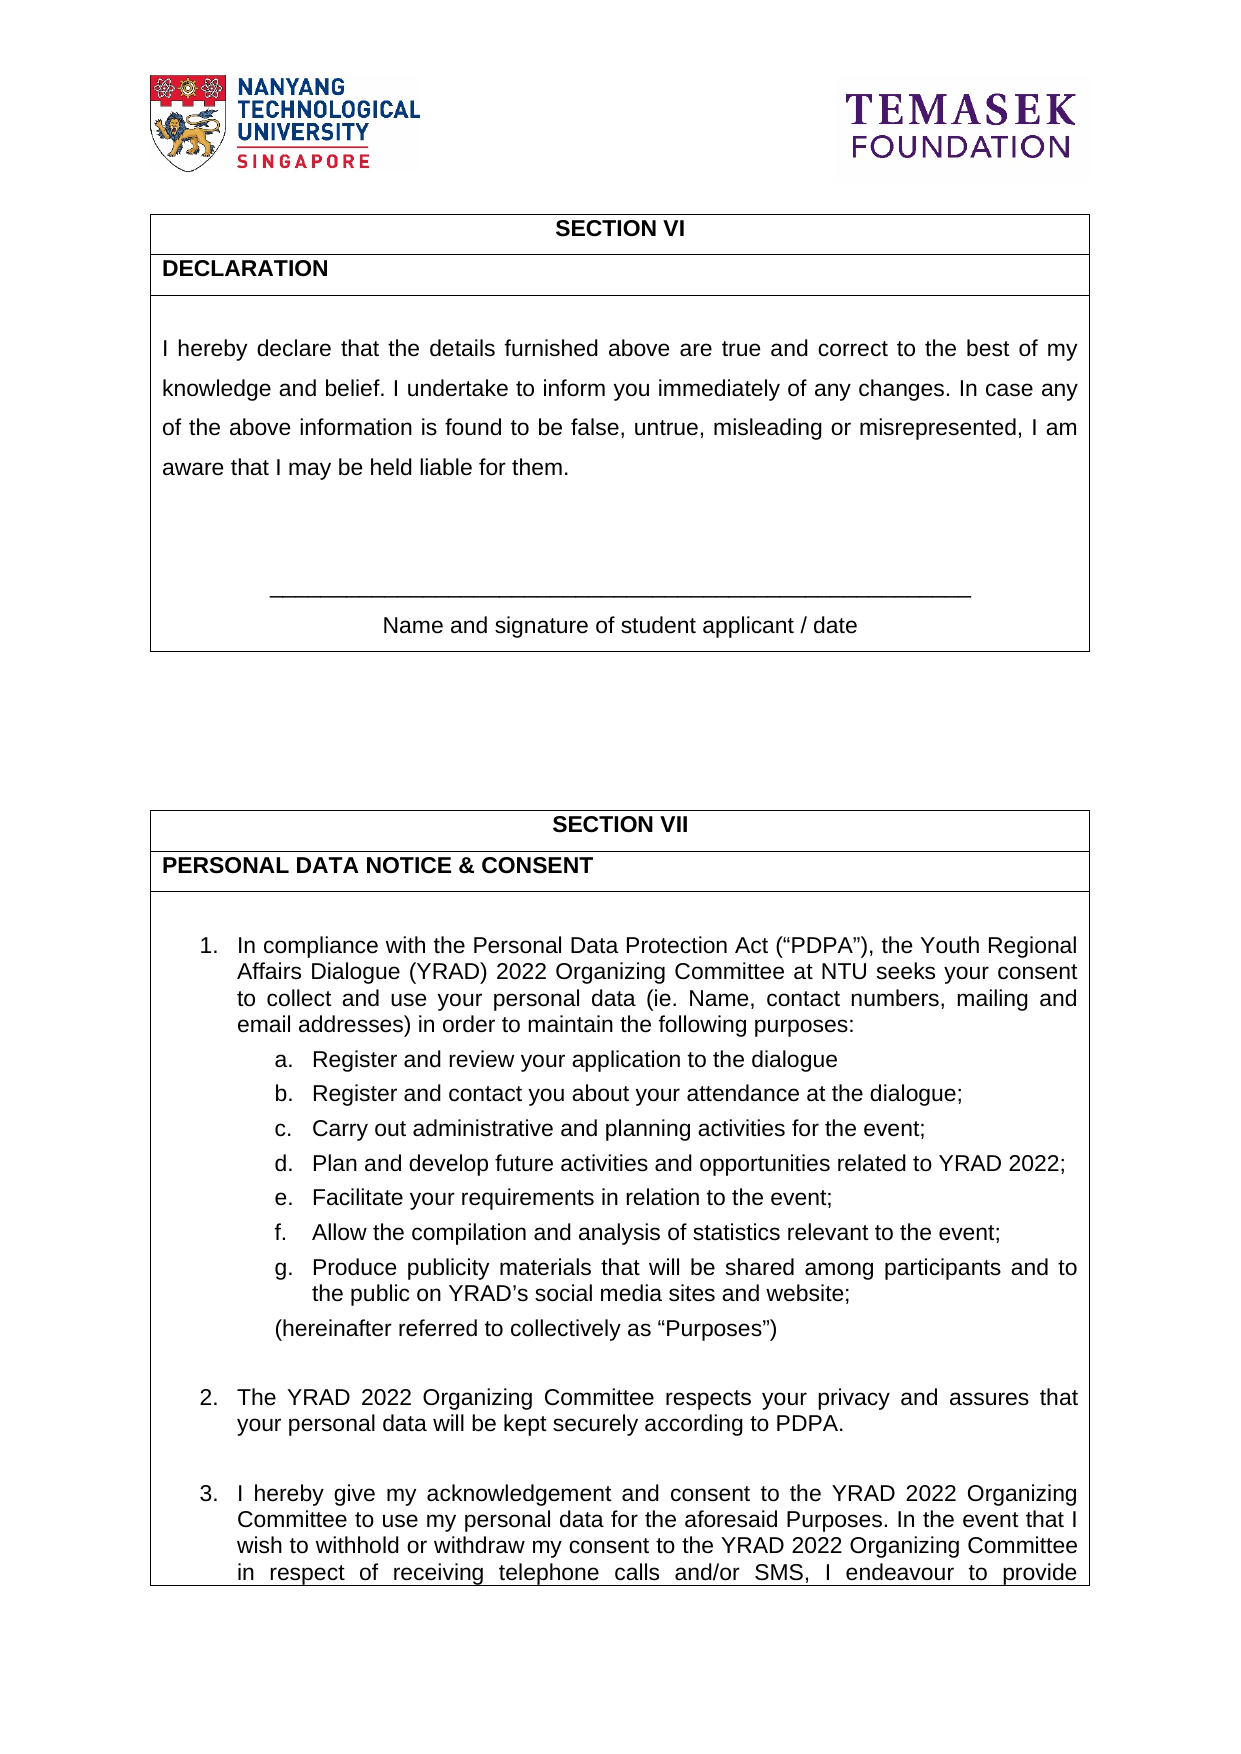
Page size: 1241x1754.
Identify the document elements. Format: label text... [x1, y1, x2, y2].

picture [150, 75, 420, 172]
table_header SECTION VII [151, 811, 1089, 851]
picture [833, 75, 1091, 182]
table_cell PERSONAL DATA NOTICE & CONSENT [151, 852, 1089, 891]
table_cell I hereby declare that the details furnished above are true and correct to the best of my knowledge and belief. I undertake to inform you immediately of any changes. In case any of the above information is found to be false, untrue, misleading or misrepresented, I am aware that I may be held liable for them. _______________________________________________________ Name and signature of student applicant / date [151, 296, 1089, 651]
table_cell DECLARATION [151, 255, 1089, 295]
table_header SECTION VI [151, 215, 1089, 254]
